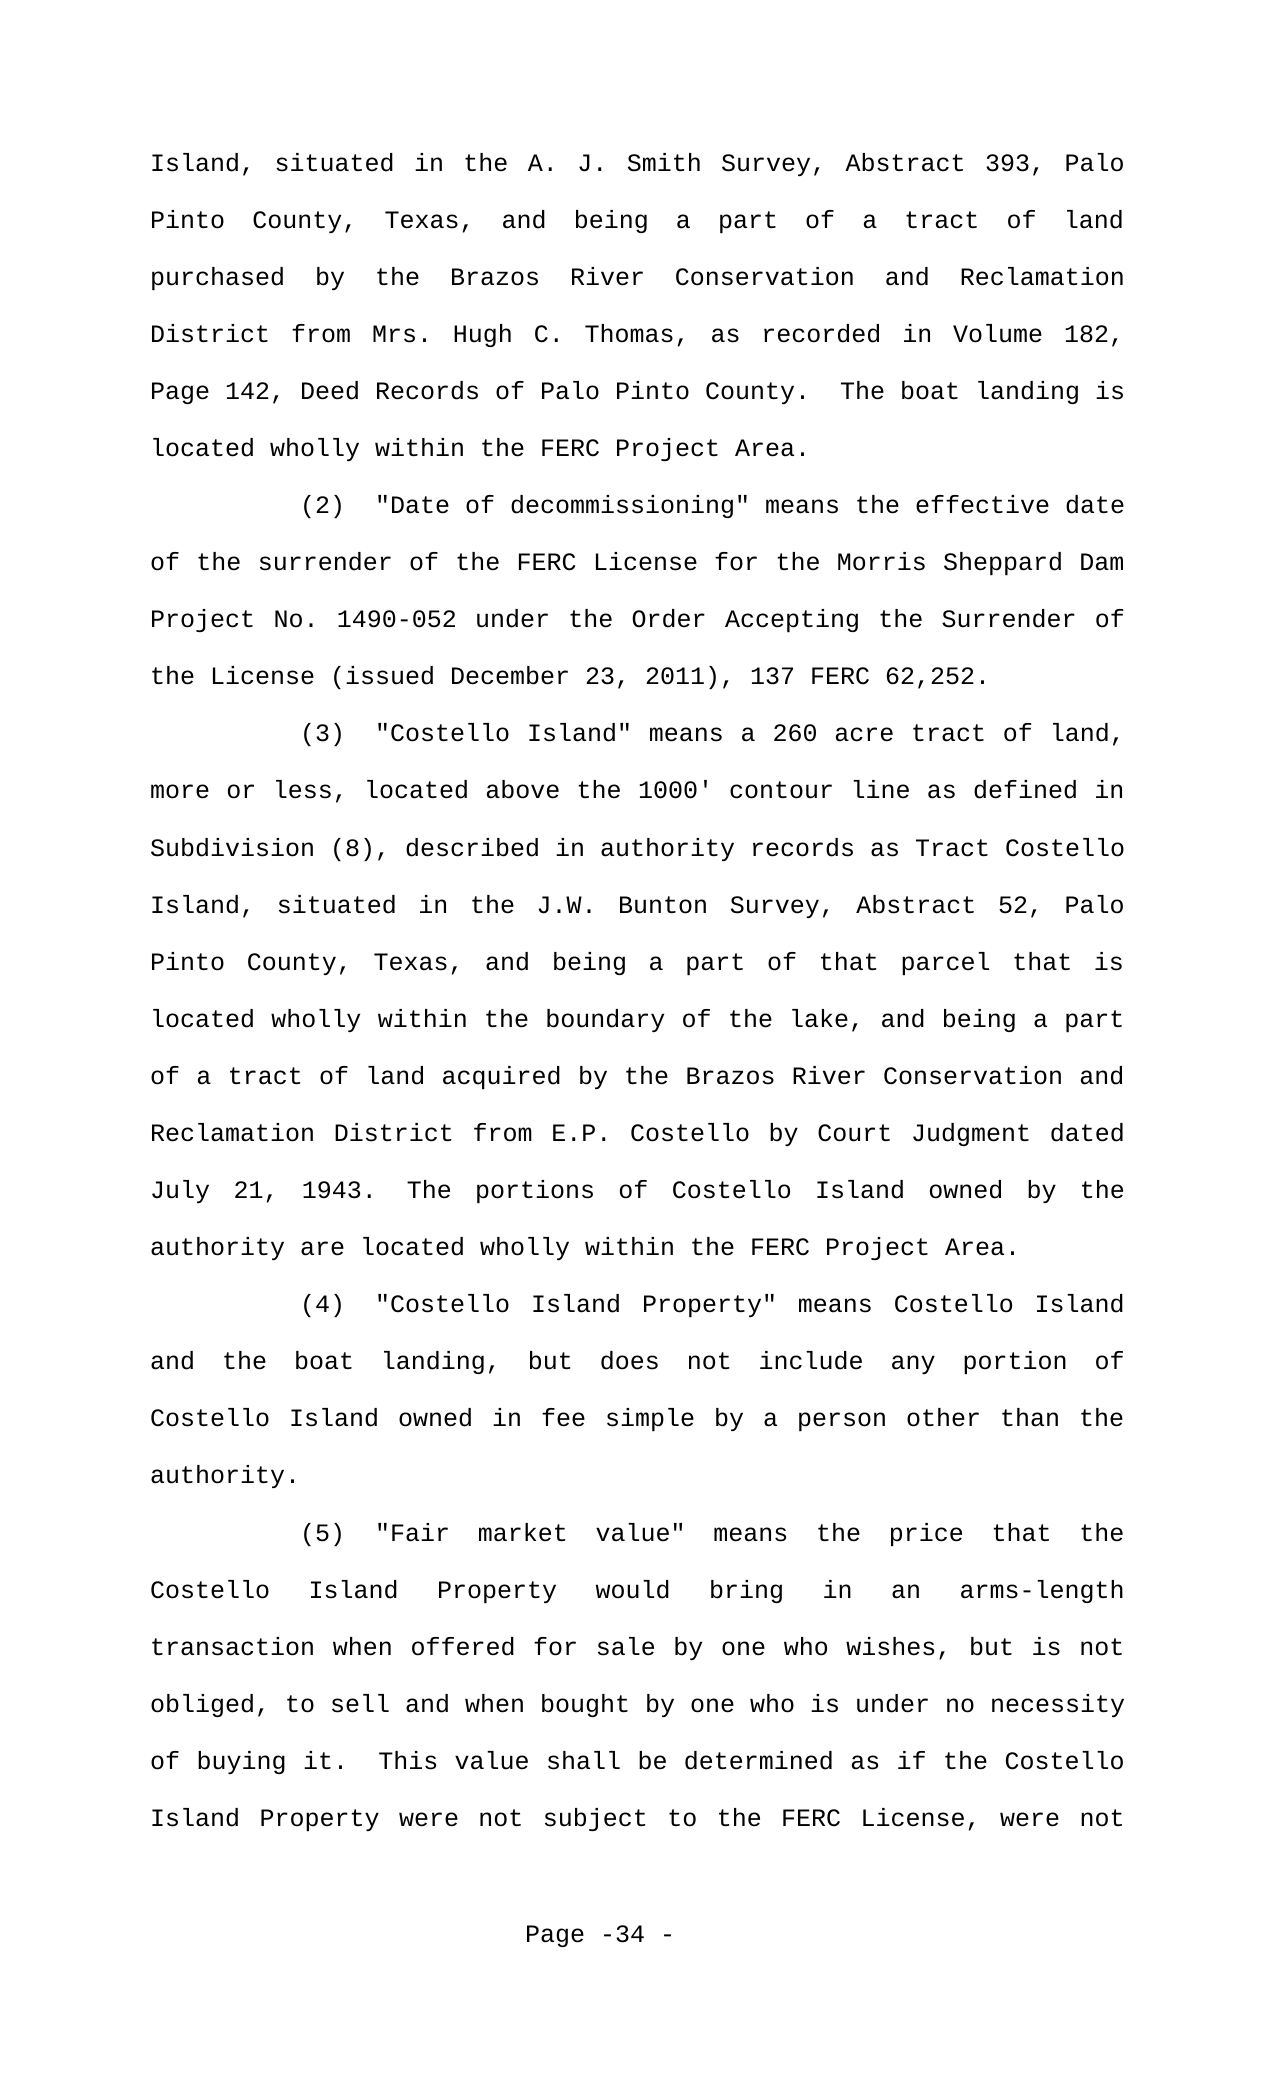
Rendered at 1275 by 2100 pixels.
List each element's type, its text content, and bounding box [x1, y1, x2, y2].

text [150, 1520, 1125, 1834]
text (4) "Costello Island Property" means Costello Island and the boat landing, but does not include any portion of Costello Island owned in fee simple by a person other than the authority. [150, 1292, 1125, 1491]
text (3) "Costello Island" means a 260 acre tract of land, more or less, located above the 1000' contour line as defined in Subdivision (8), described in authority records as Tract Costello Island, situated in the J.W. Bunton Survey, Abstract 52, Palo Pinto County, Texas, and being a part of that parcel that is located wholly within the boundary of the lake, and being a part of a tract of land acquired by the Brazos River Conservation and Reclamation District from E.P. Costello by Court Judgment dated July 21, 1943. The portions of Costello Island owned by the authority are located wholly within the FERC Project Area. [150, 721, 1125, 1263]
text (2) "Date of decommissioning" means the effective date of the surrender of the FERC License for the Morris Sheppard Dam Project No. 1490-052 under the Order Accepting the Surrender of the License (issued December 23, 2011), 137 FERC 62,252. [150, 492, 1125, 692]
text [150, 150, 1125, 464]
